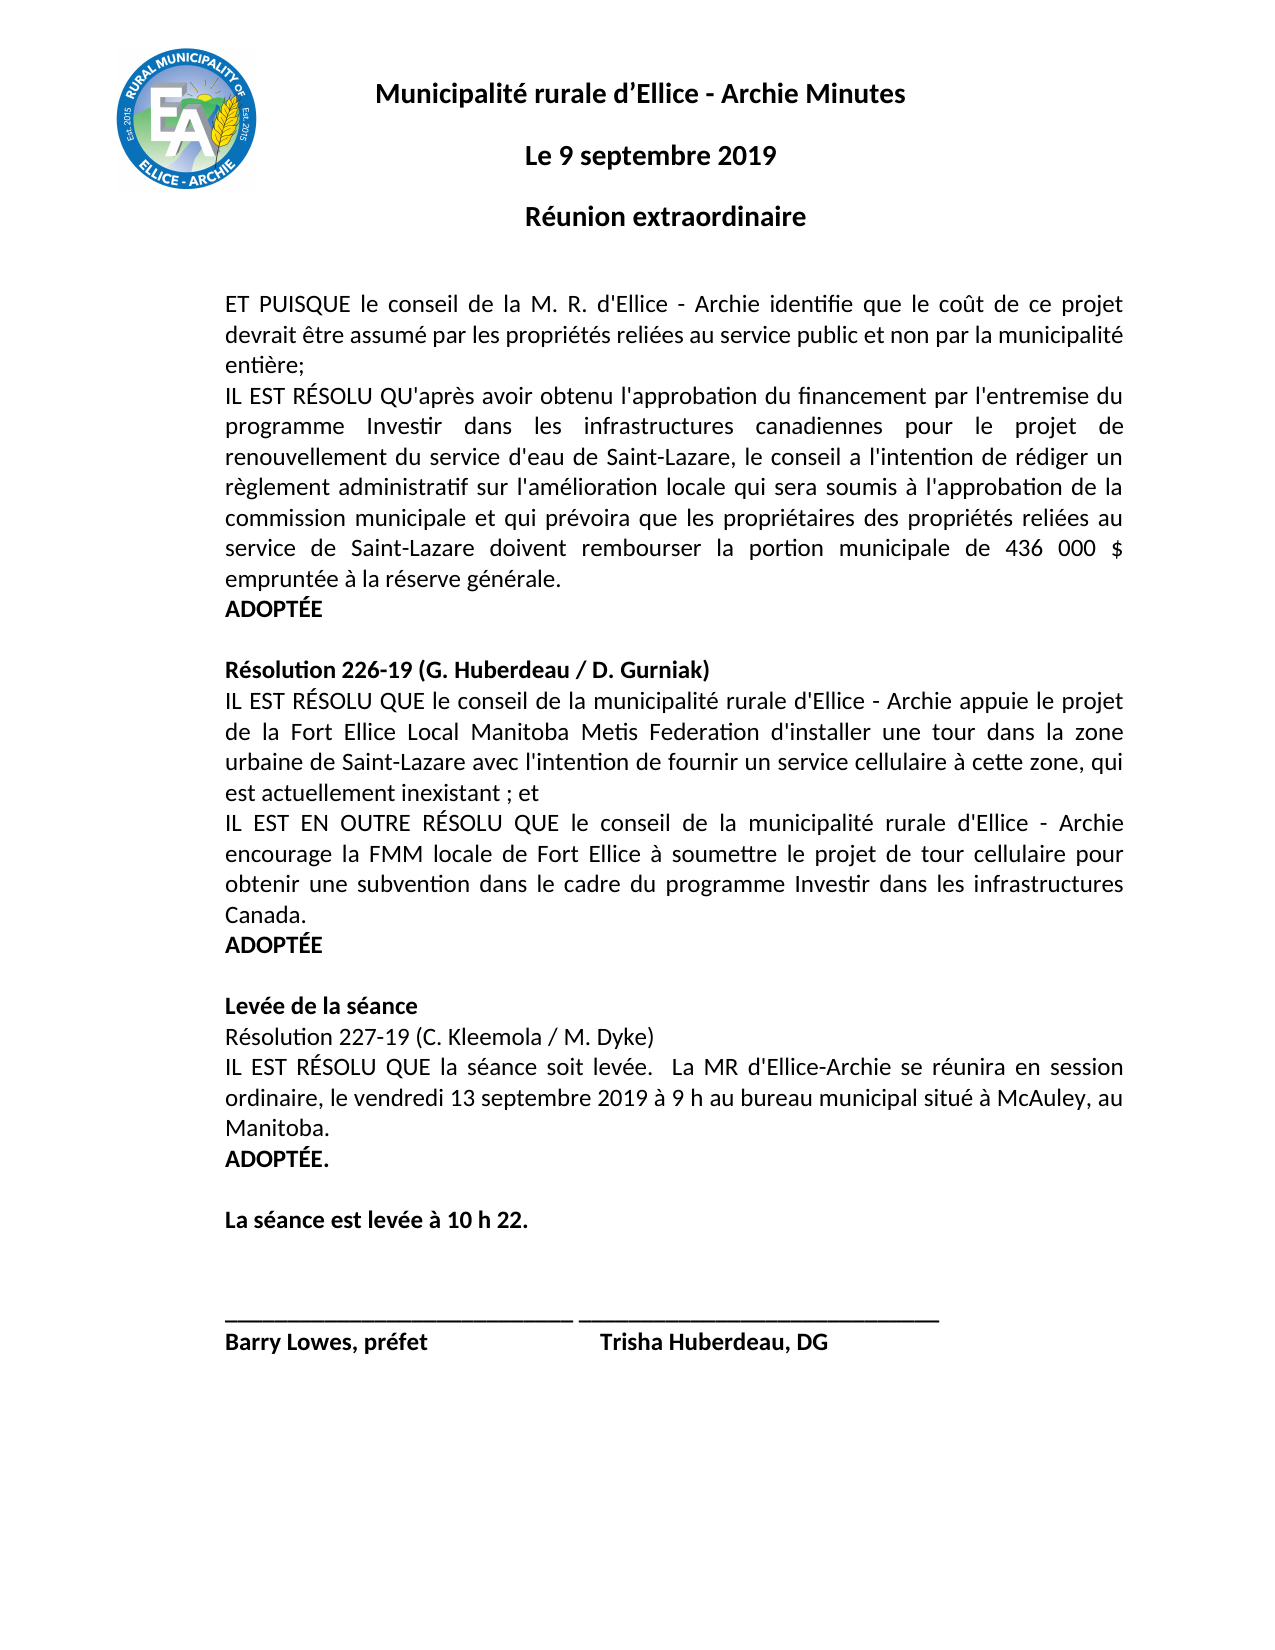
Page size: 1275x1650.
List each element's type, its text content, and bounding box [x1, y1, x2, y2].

text IL EST RÉSOLU QUE la séance soit levée. La MR d'Ellice-Archie se réunira en session ordinaire, le vendredi 13 septembre 2019 à 9 h au bureau municipal situé à McAuley, au Manitoba. [225, 1051, 1125, 1143]
text Résolution 226-19 (G. Huberdeau / D. Gurniak) [225, 654, 1125, 685]
text ET PUISQUE le conseil de la M. R. d'Ellice - Archie identifie que le coût de ce projet devrait être assumé par les propriétés reliées au service public et non par la municipalité entière; [225, 288, 1125, 380]
text Barry Lowes, préfet Trisha Huberdeau, DG [225, 1326, 1125, 1357]
text Résolution 227-19 (C. Kleemola / M. Dyke) [225, 1021, 1125, 1051]
text Levée de la séance [225, 990, 1125, 1021]
text ADOPTÉE [225, 593, 1125, 624]
text La séance est levée à 10 h 22. [225, 1204, 1125, 1234]
text IL EST RÉSOLU QUE le conseil de la municipalité rurale d'Ellice - Archie appuie le projet de la Fort Ellice Local Manitoba Metis Federation d'installer une tour dans la zone urbaine de Saint-Lazare avec l'intention de fournir un service cellulaire à cette zone, qui est actuellement inexistant ; et [225, 685, 1125, 807]
text IL EST EN OUTRE RÉSOLU QUE le conseil de la municipalité rurale d'Ellice - Archie encourage la FMM locale de Fort Ellice à soumettre le projet de tour cellulaire pour obtenir une subvention dans le cadre du programme Investir dans les infrastructures Canada. [225, 807, 1125, 929]
picture [116, 48, 257, 190]
text ADOPTÉE. [225, 1143, 1125, 1173]
text IL EST RÉSOLU QU'après avoir obtenu l'approbation du financement par l'entremise du programme Investir dans les infrastructures canadiennes pour le projet de renouvellement du service d'eau de Saint-Lazare, le conseil a l'intention de rédiger un règlement administratif sur l'amélioration locale qui sera soumis à l'approbation de la commission municipale et qui prévoira que les propriétaires des propriétés reliées au service de Saint-Lazare doivent rembourser la portion municipale de 436 000 $ empruntée à la réserve générale. [225, 380, 1125, 593]
text ____________________________ _____________________________ [225, 1296, 1125, 1326]
text ADOPTÉE [225, 929, 1125, 960]
